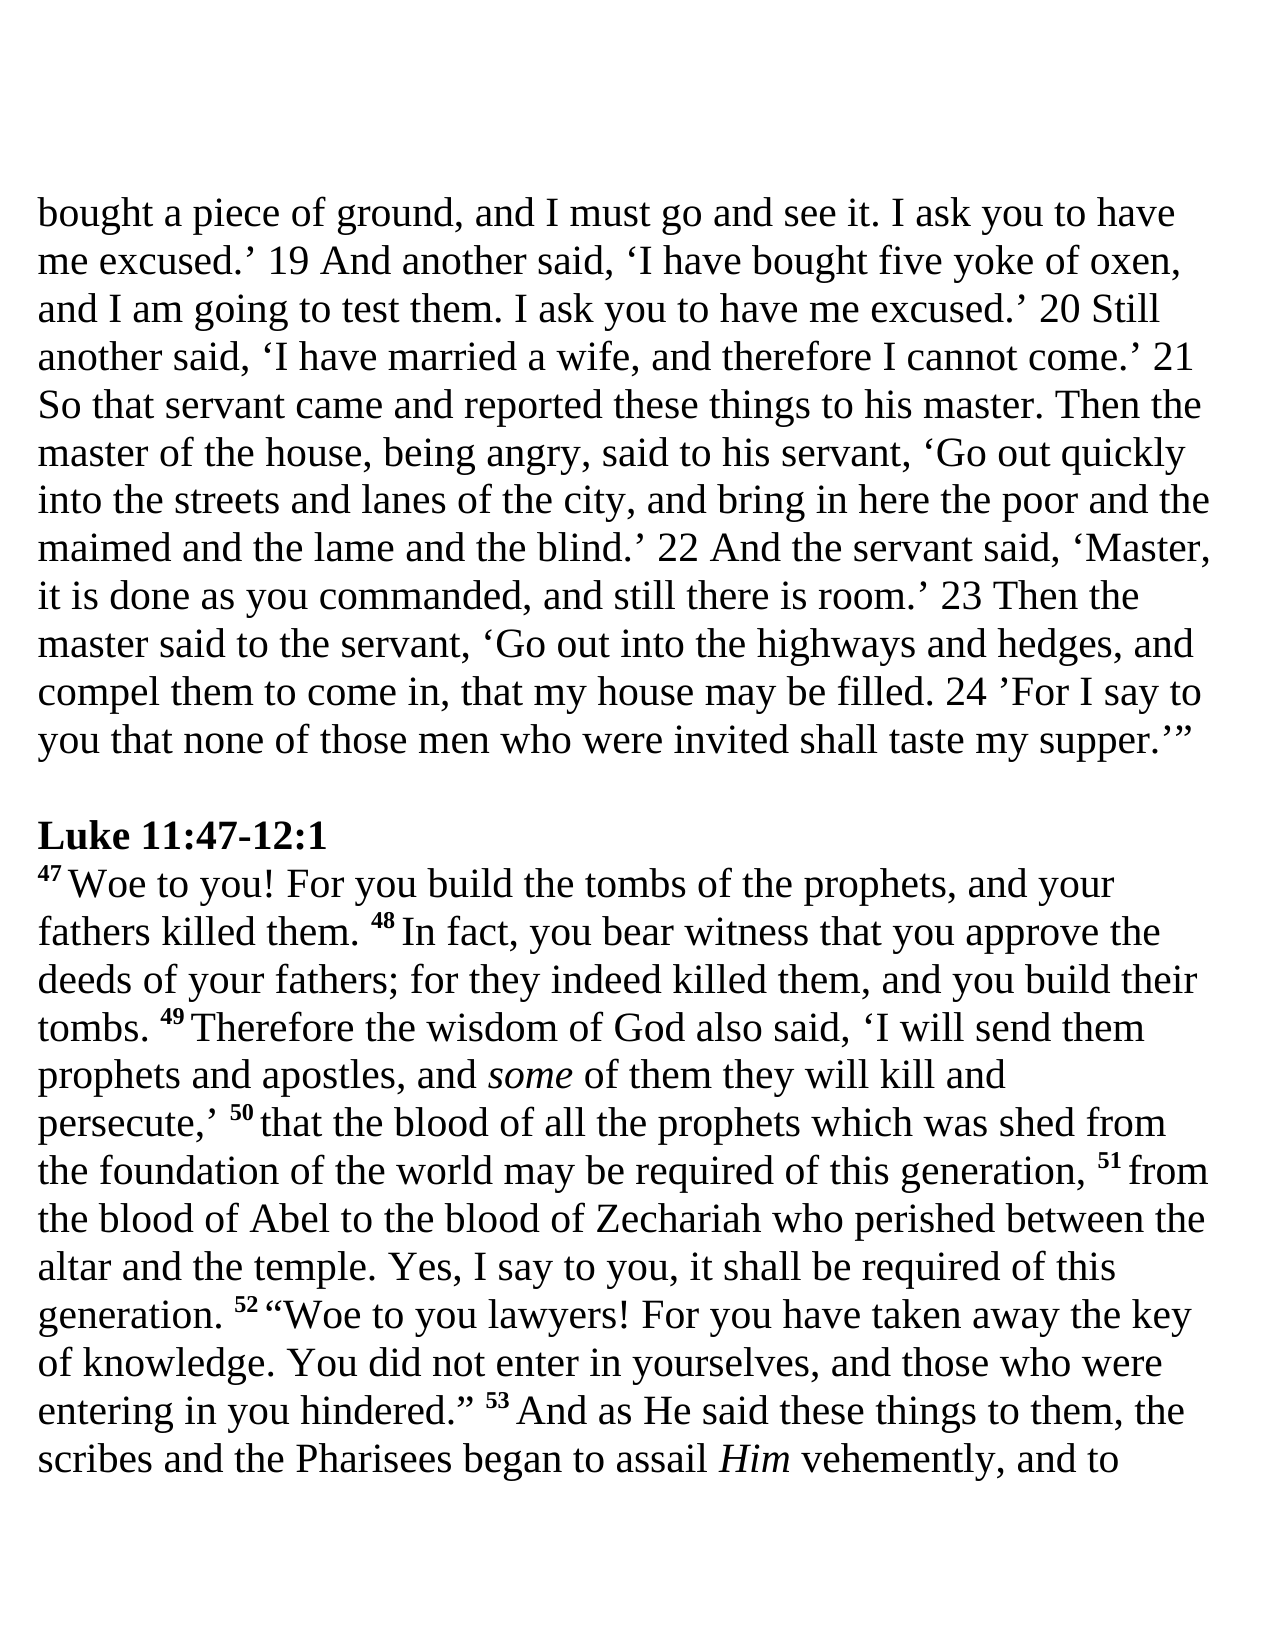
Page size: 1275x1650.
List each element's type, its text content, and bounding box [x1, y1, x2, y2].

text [37, 187, 1228, 762]
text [37, 858, 1228, 1481]
text Luke 11:47-12:1 [37, 810, 1228, 858]
